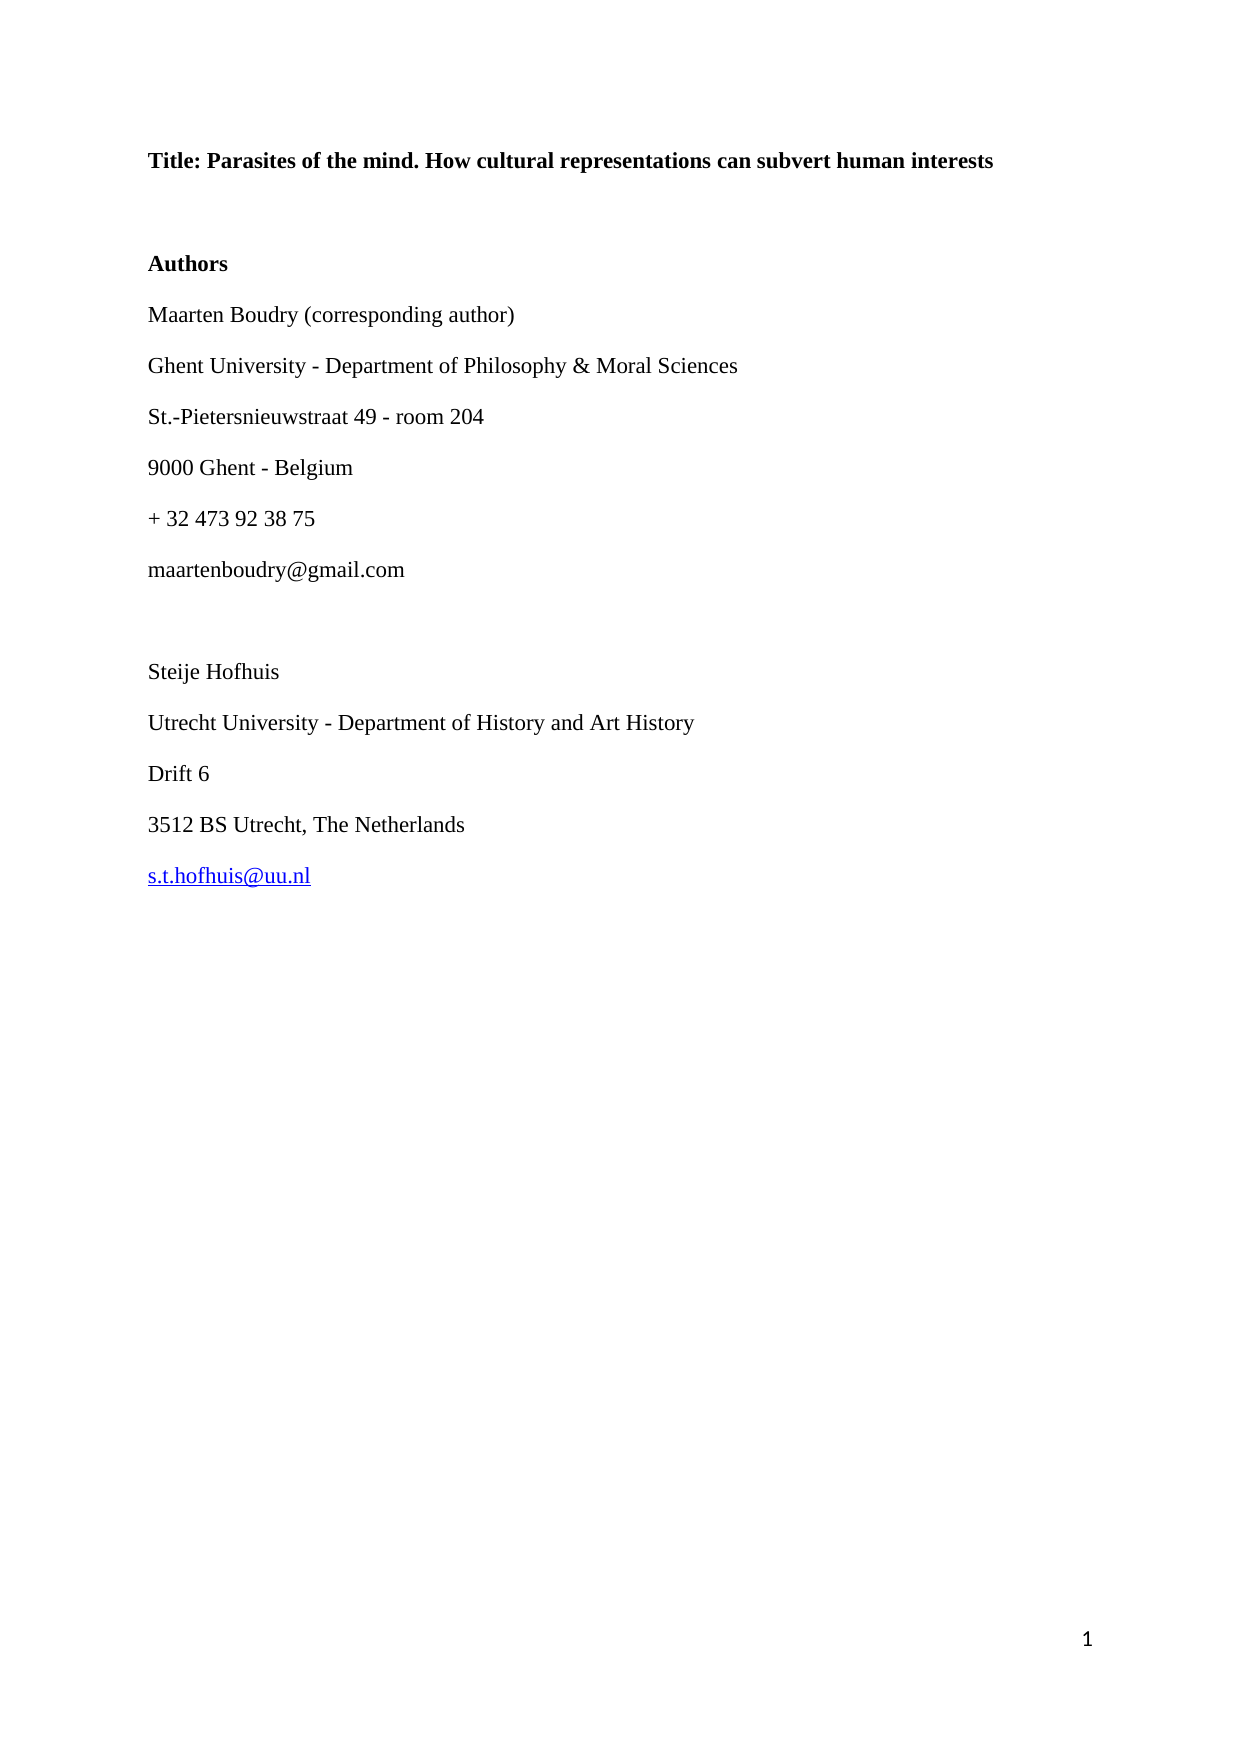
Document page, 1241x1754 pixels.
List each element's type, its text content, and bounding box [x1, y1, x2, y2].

text Maarten Boudry (corresponding author) [148, 301, 1093, 327]
text St.-Pietersnieuwstraat 49 - room 204 [148, 403, 1093, 429]
text Title: Parasites of the mind. How cultural representations can subvert human interests [148, 148, 1093, 174]
text Authors [148, 250, 1093, 276]
text Ghent University - Department of Philosophy & Moral Sciences [148, 352, 1093, 378]
text 9000 Ghent - Belgium [148, 454, 1093, 480]
text Drift 6 [148, 760, 1093, 786]
text s.t.hofhuis@uu.nl [148, 862, 1093, 888]
text + 32 473 92 38 75 [148, 505, 1093, 531]
text Steije Hofhuis [148, 658, 1093, 684]
text Utrecht University - Department of History and Art History [148, 709, 1093, 735]
text maartenboudry@gmail.com [148, 556, 1093, 582]
text 3512 BS Utrecht, The Netherlands [148, 811, 1093, 837]
